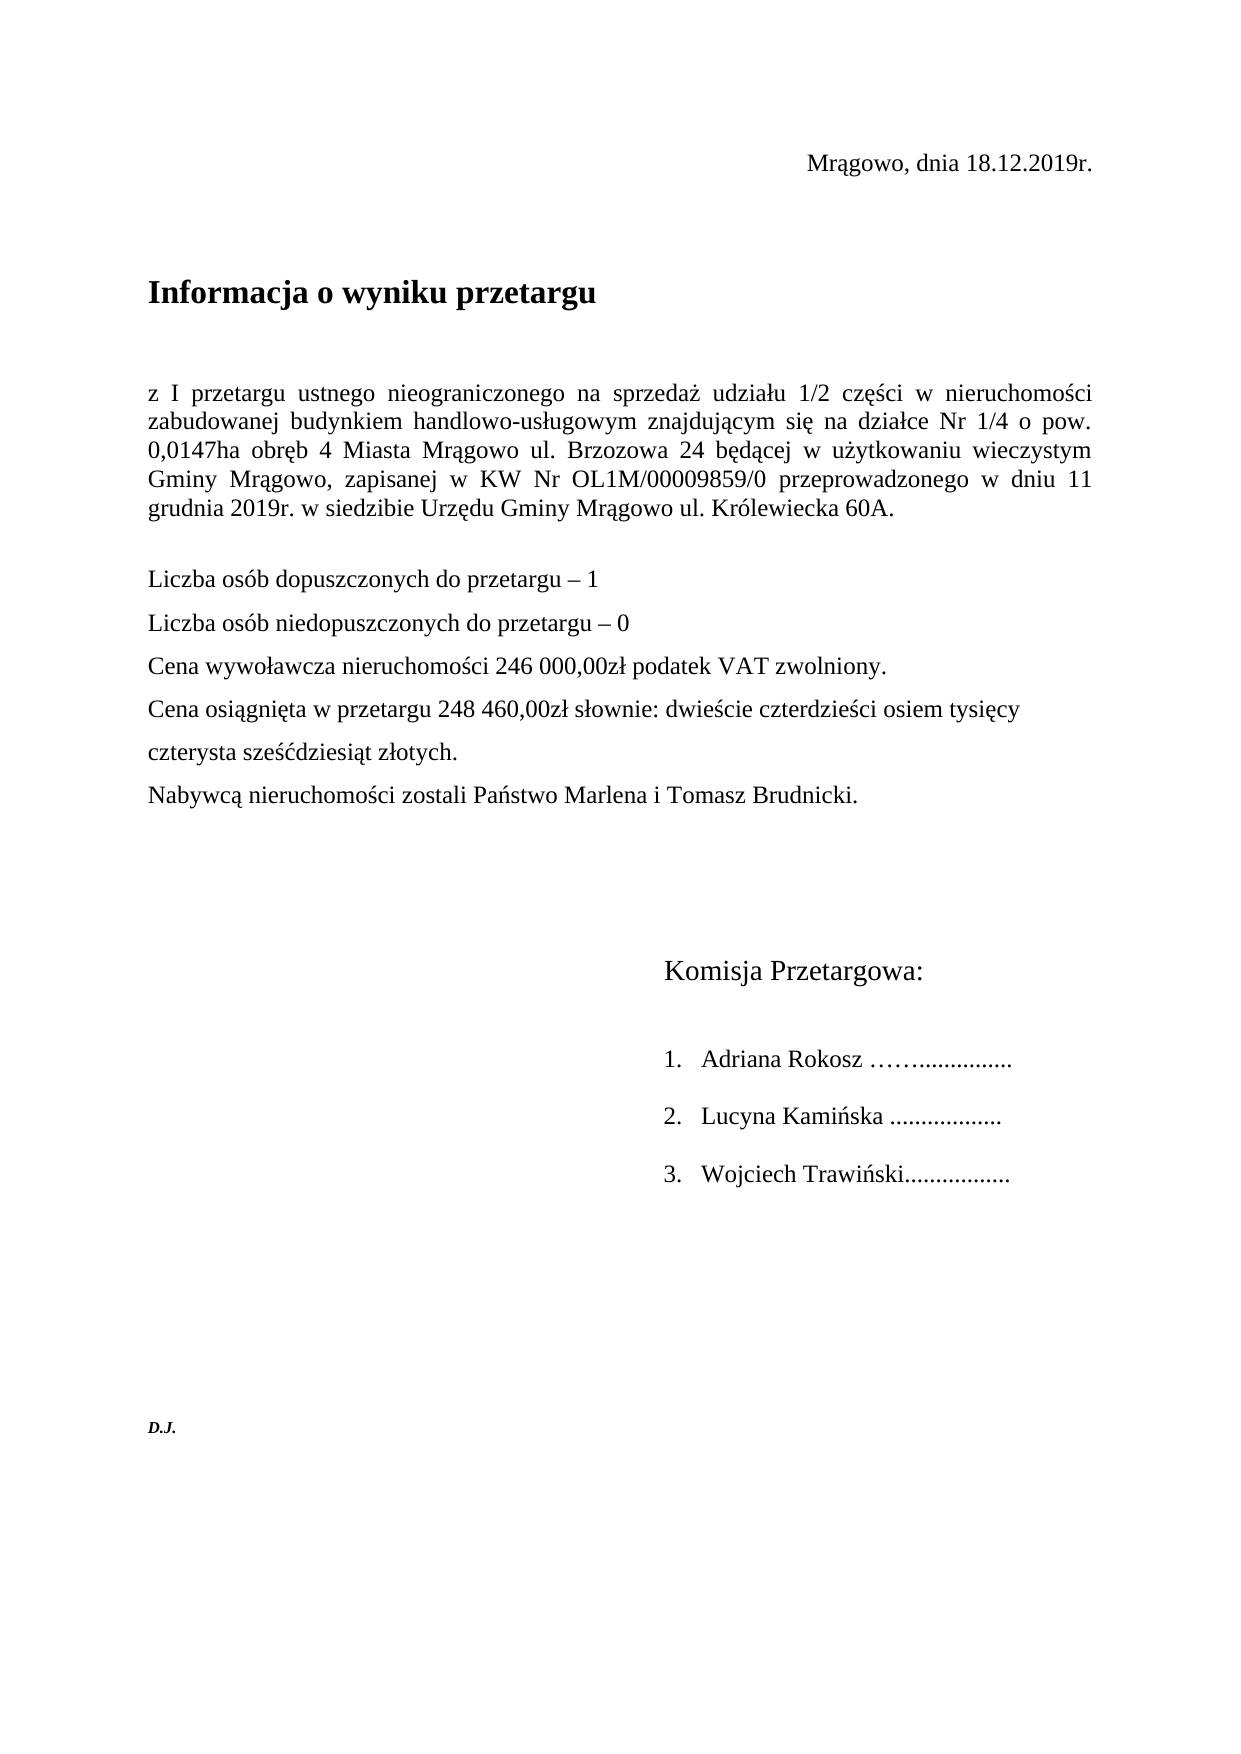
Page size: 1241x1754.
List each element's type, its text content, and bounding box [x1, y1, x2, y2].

list Wojciech Trawiński................. [663, 1159, 1093, 1187]
list Lucyna Kamińska .................. [663, 1101, 1093, 1130]
text Liczba osób niedopuszczonych do przetargu – 0 [148, 608, 1093, 636]
text z I przetargu ustnego nieograniczonego na sprzedaż udziału 1/2 części w nieruchomości zabudowanej budynkiem handlowo-usługowym znajdującym się na działce Nr 1/4 o pow. 0,0147ha obręb 4 Miasta Mrągowo ul. Brzozowa 24 będącej w użytkowaniu wieczystym Gminy Mrągowo, zapisanej w KW Nr OL1M/00009859/0 przeprowadzonego w dniu 11 grudnia 2019r. w siedzibie Urzędu Gminy Mrągowo ul. Królewiecka 60A. [148, 378, 1093, 521]
list Adriana Rokosz ……............... [663, 1044, 1093, 1072]
text Cena osiągnięta w przetargu 248 460,00zł słownie: dwieście czterdzieści osiem tysięcy czterysta sześćdziesiąt złotych. [148, 694, 1093, 766]
text Komisja Przetargowa: [148, 953, 1093, 986]
text Cena wywoławcza nieruchomości 246 000,00zł podatek VAT zwolniony. [148, 651, 1093, 679]
text D.J. [148, 1417, 1093, 1437]
text Mrągowo, dnia 18.12.2019r. [148, 148, 1093, 176]
text Nabywcą nieruchomości zostali Państwo Marlena i Tomasz Brudnicki. [148, 780, 1093, 809]
text Liczba osób dopuszczonych do przetargu – 1 [148, 564, 1093, 593]
text Informacja o wyniku przetargu [148, 272, 1093, 311]
